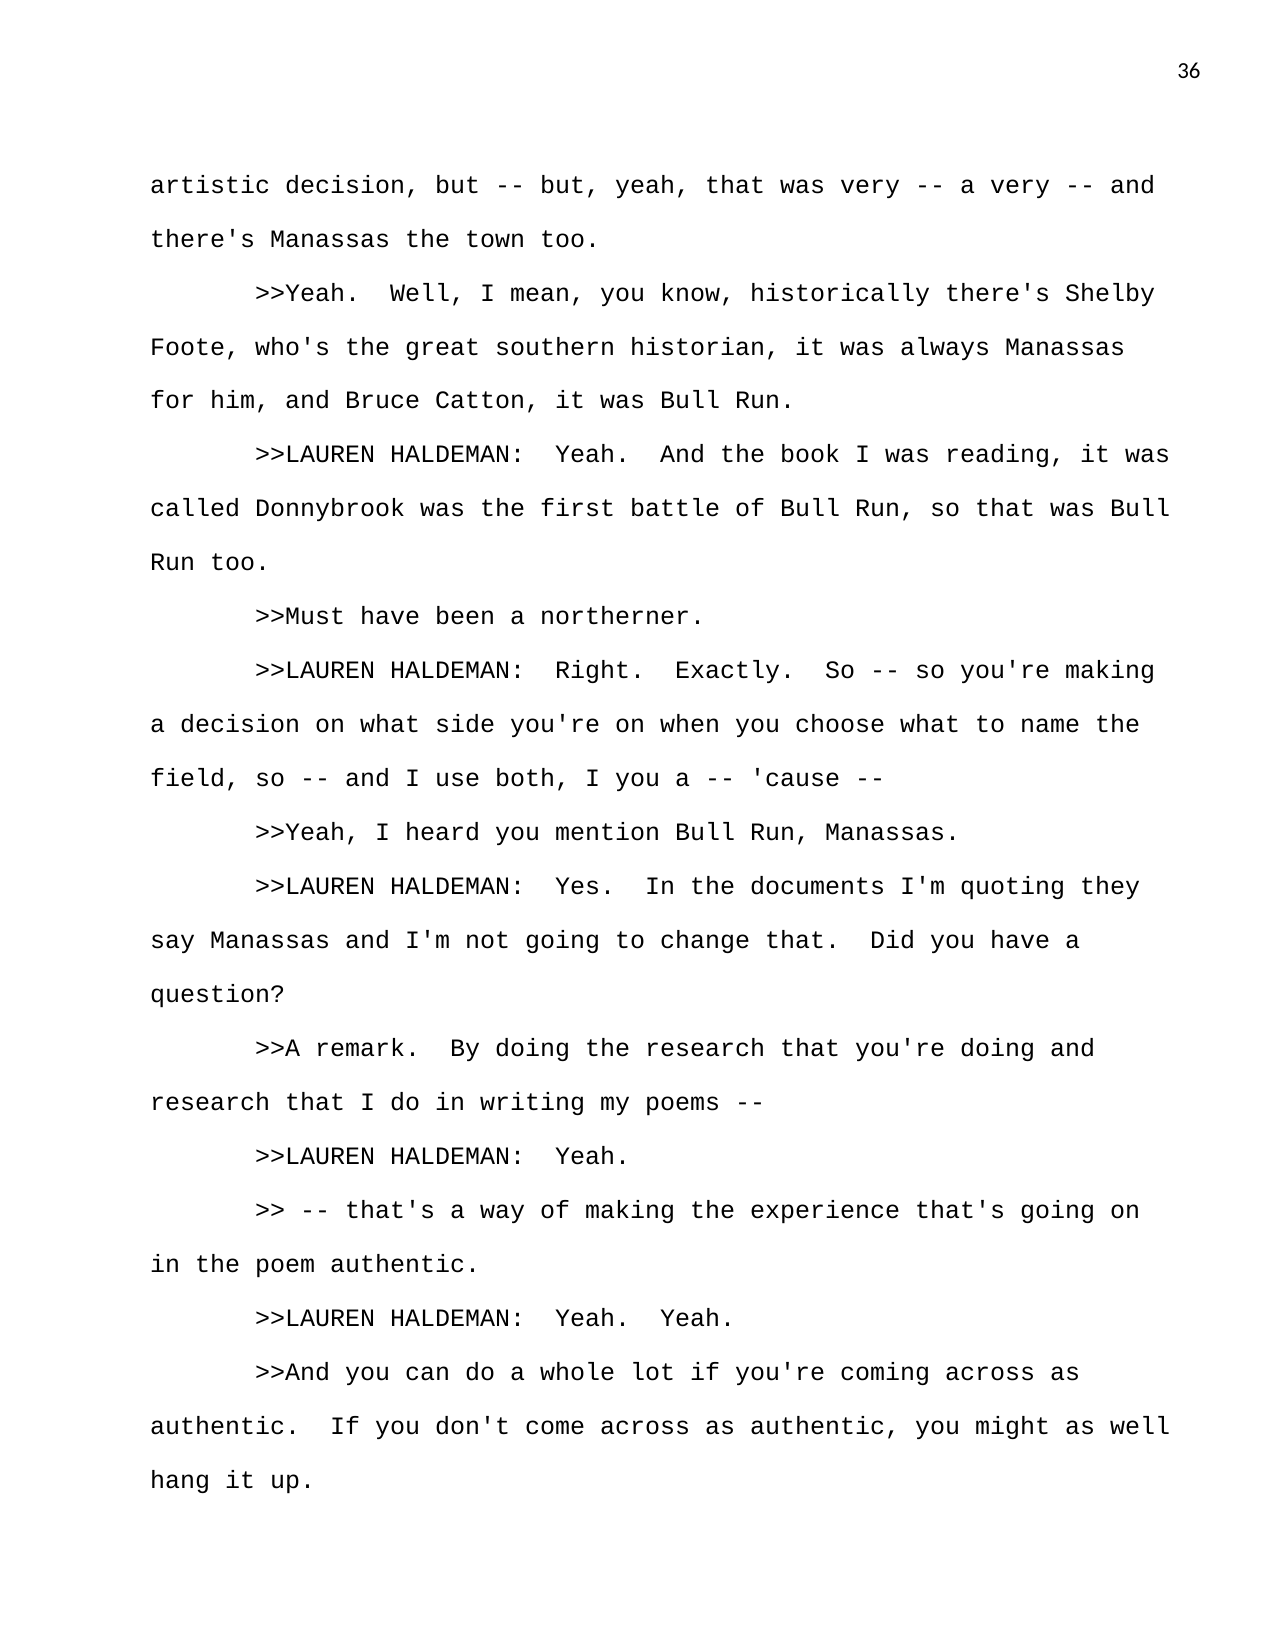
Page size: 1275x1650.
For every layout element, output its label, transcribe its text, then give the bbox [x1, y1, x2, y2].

text >>LAUREN HALDEMAN: Yeah. Yeah. [150, 1283, 1185, 1337]
text >>Yeah, I heard you mention Bull Run, Manassas. [150, 797, 1185, 851]
text >>A remark. By doing the research that you're doing and research that I do in writing my poems -- [150, 1013, 1185, 1121]
text >>LAUREN HALDEMAN: Right. Exactly. So -- so you're making a decision on what side you're on when you choose what to name the field, so -- and I use both, I you a -- 'cause -- [150, 636, 1185, 797]
text >>LAUREN HALDEMAN: Yes. In the documents I'm quoting they say Manassas and I'm not going to change that. Did you have a question? [150, 851, 1185, 1013]
text >>LAUREN HALDEMAN: Yeah. [150, 1121, 1185, 1175]
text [150, 150, 1185, 258]
text >>Yeah. Well, I mean, you know, historically there's Shelby Foote, who's the great southern historian, it was always Manassas for him, and Bruce Catton, it was Bull Run. [150, 258, 1185, 420]
text >>LAUREN HALDEMAN: Yeah. And the book I was reading, it was called Donnybrook was the first battle of Bull Run, so that was Bull Run too. [150, 420, 1185, 582]
text >>And you can do a whole lot if you're coming across as authentic. If you don't come across as authentic, you might as well hang it up. [150, 1337, 1185, 1499]
text >>Must have been a northerner. [150, 582, 1185, 636]
text >> -- that's a way of making the experience that's going on in the poem authentic. [150, 1175, 1185, 1283]
